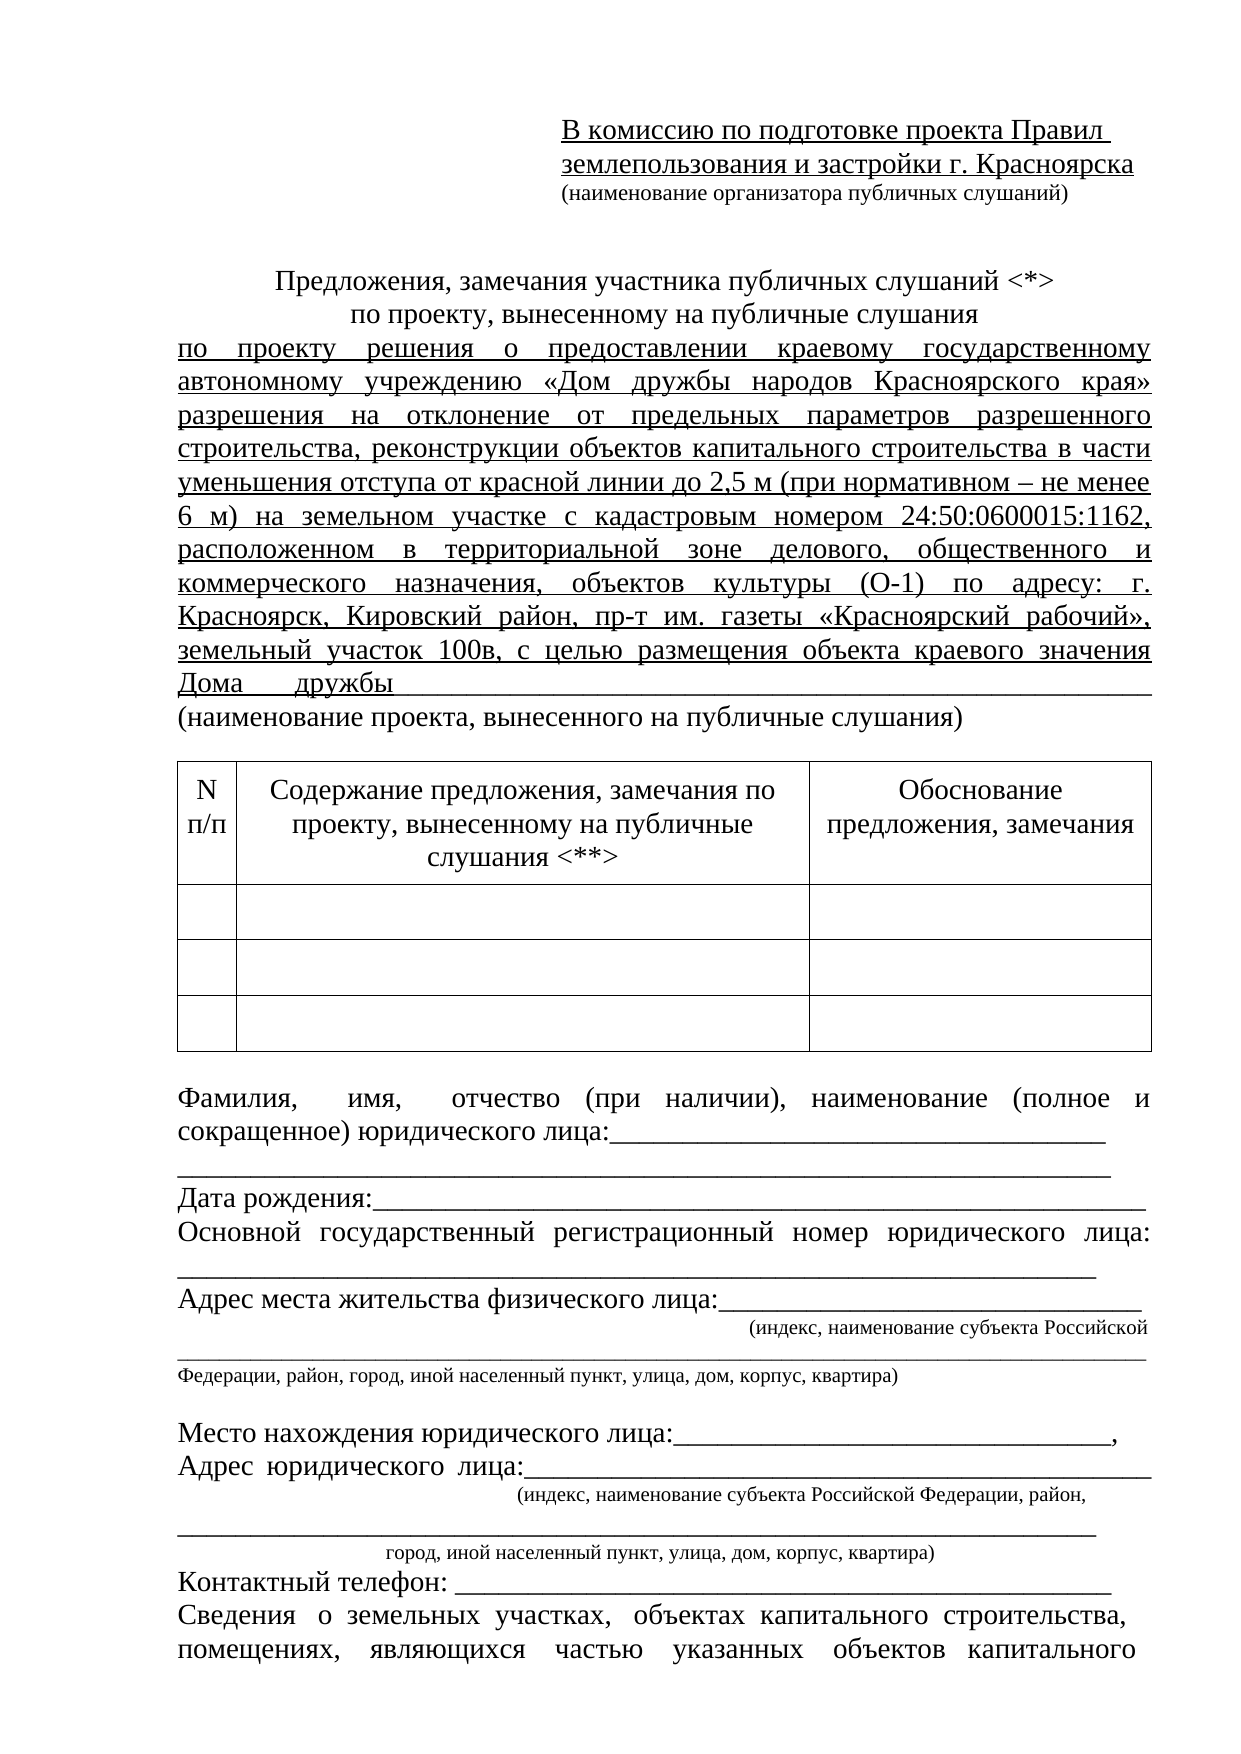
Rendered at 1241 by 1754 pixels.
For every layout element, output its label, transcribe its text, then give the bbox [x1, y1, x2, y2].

text _______________________________________________________________ [177, 1506, 1152, 1540]
text по проекту, вынесенному на публичные слушания [177, 296, 1152, 330]
table_cell [237, 940, 809, 995]
text Основной государственный регистрационный номер юридического лица: _______________________________________________________________ [177, 1214, 1152, 1281]
text Адрес места жительства физического лица:_____________________________ [177, 1281, 1152, 1315]
text по проекту решения о предоставлении краевому государственному автономному учреждению «Дом дружбы народов Красноярского края» разрешения на отклонение от предельных параметров разрешенного строительства, реконструкции объектов капитального строительства в части уменьшения отступа от красной линии до 2,5 м (при нормативном – не менее 6 м) на земельном участке с кадастровым номером 24:50:0600015:1162, расположенном в территориальной зоне делового, общественного и коммерческого назначения, объектов культуры (О-1) по адресу: г. Красноярск, Кировский район, пр-т им. газеты «Красноярский рабочий», земельный участок 100в, с целью размещения объекта краевого значения Дома дружбы____________________________________________________ (наименование проекта, вынесенного на публичные слушания) [177, 330, 1152, 393]
text город, иной населенный пункт, улица, дом, корпус, квартира) [177, 1540, 1152, 1564]
text помещениях, являющихся частью указанных объектов капитального [177, 1631, 1152, 1664]
text ________________________________________________________________ [177, 1147, 1152, 1181]
text по проекту решения о предоставлении краевому государственному автономному учреждению «Дом дружбы народов Красноярского края» разрешения на отклонение от предельных параметров разрешенного строительства, реконструкции объектов капитального строительства в части уменьшения отступа от красной линии до 2,5 м (при нормативном – не менее 6 м) на земельном участке с кадастровым номером 24:50:0600015:1162, расположенном в территориальной зоне делового, общественного и коммерческого назначения, объектов культуры (О-1) по адресу: г. Красноярск, Кировский район, пр-т им. газеты «Красноярский рабочий», земельный участок 100в, с целью размещения объекта краевого значения Дома дружбы____________________________________________________ (наименование проекта, вынесенного на публичные слушания) [177, 461, 1152, 527]
table_header Обоснование предложения, замечания [810, 762, 1151, 883]
text Фамилия, имя, отчество (при наличии), наименование (полное и сокращенное) юридического лица:__________________________________ [177, 1080, 1152, 1147]
table_cell [810, 996, 1151, 1051]
text Адрес юридического лица:___________________________________________ (индекс, наименование субъекта Российской Федерации, район, [177, 1448, 1152, 1506]
text по проекту решения о предоставлении краевому государственному автономному учреждению «Дом дружбы народов Красноярского края» разрешения на отклонение от предельных параметров разрешенного строительства, реконструкции объектов капитального строительства в части уменьшения отступа от красной линии до 2,5 м (при нормативном – не менее 6 м) на земельном участке с кадастровым номером 24:50:0600015:1162, расположенном в территориальной зоне делового, общественного и коммерческого назначения, объектов культуры (О-1) по адресу: г. Красноярск, Кировский район, пр-т им. газеты «Красноярский рабочий», земельный участок 100в, с целью размещения объекта краевого значения Дома дружбы____________________________________________________ (наименование проекта, вынесенного на публичные слушания) [177, 595, 1152, 661]
text Сведения о земельных участках, объектах капитального строительства, [177, 1597, 1152, 1631]
text Дата рождения:_____________________________________________________ [177, 1181, 1152, 1214]
text (индекс, наименование субъекта Российской _____________________________________________________________________________________________ Федерации, район, город, иной населенный пункт, улица, дом, корпус, квартира) [177, 1315, 1152, 1387]
table_cell [237, 996, 809, 1051]
table_cell [810, 885, 1151, 939]
table_cell [810, 940, 1151, 995]
text В комиссию по подготовке проекта Правил землепользования и застройки г. Красноярска (наименование организатора публичных слушаний) [561, 89, 1152, 206]
text Место нахождения юридического лица:______________________________, [177, 1415, 1152, 1448]
table_cell [178, 996, 236, 1051]
table_cell [237, 885, 809, 939]
text Контактный телефон: _____________________________________________ [177, 1564, 1152, 1597]
text Предложения, замечания участника публичных слушаний <*> [177, 263, 1152, 296]
table_header N п/п [178, 762, 236, 883]
table_cell [178, 885, 236, 939]
table_cell [178, 940, 236, 995]
table_header Содержание предложения, замечания по проекту, вынесенному на публичные слушания <**> [237, 762, 809, 883]
